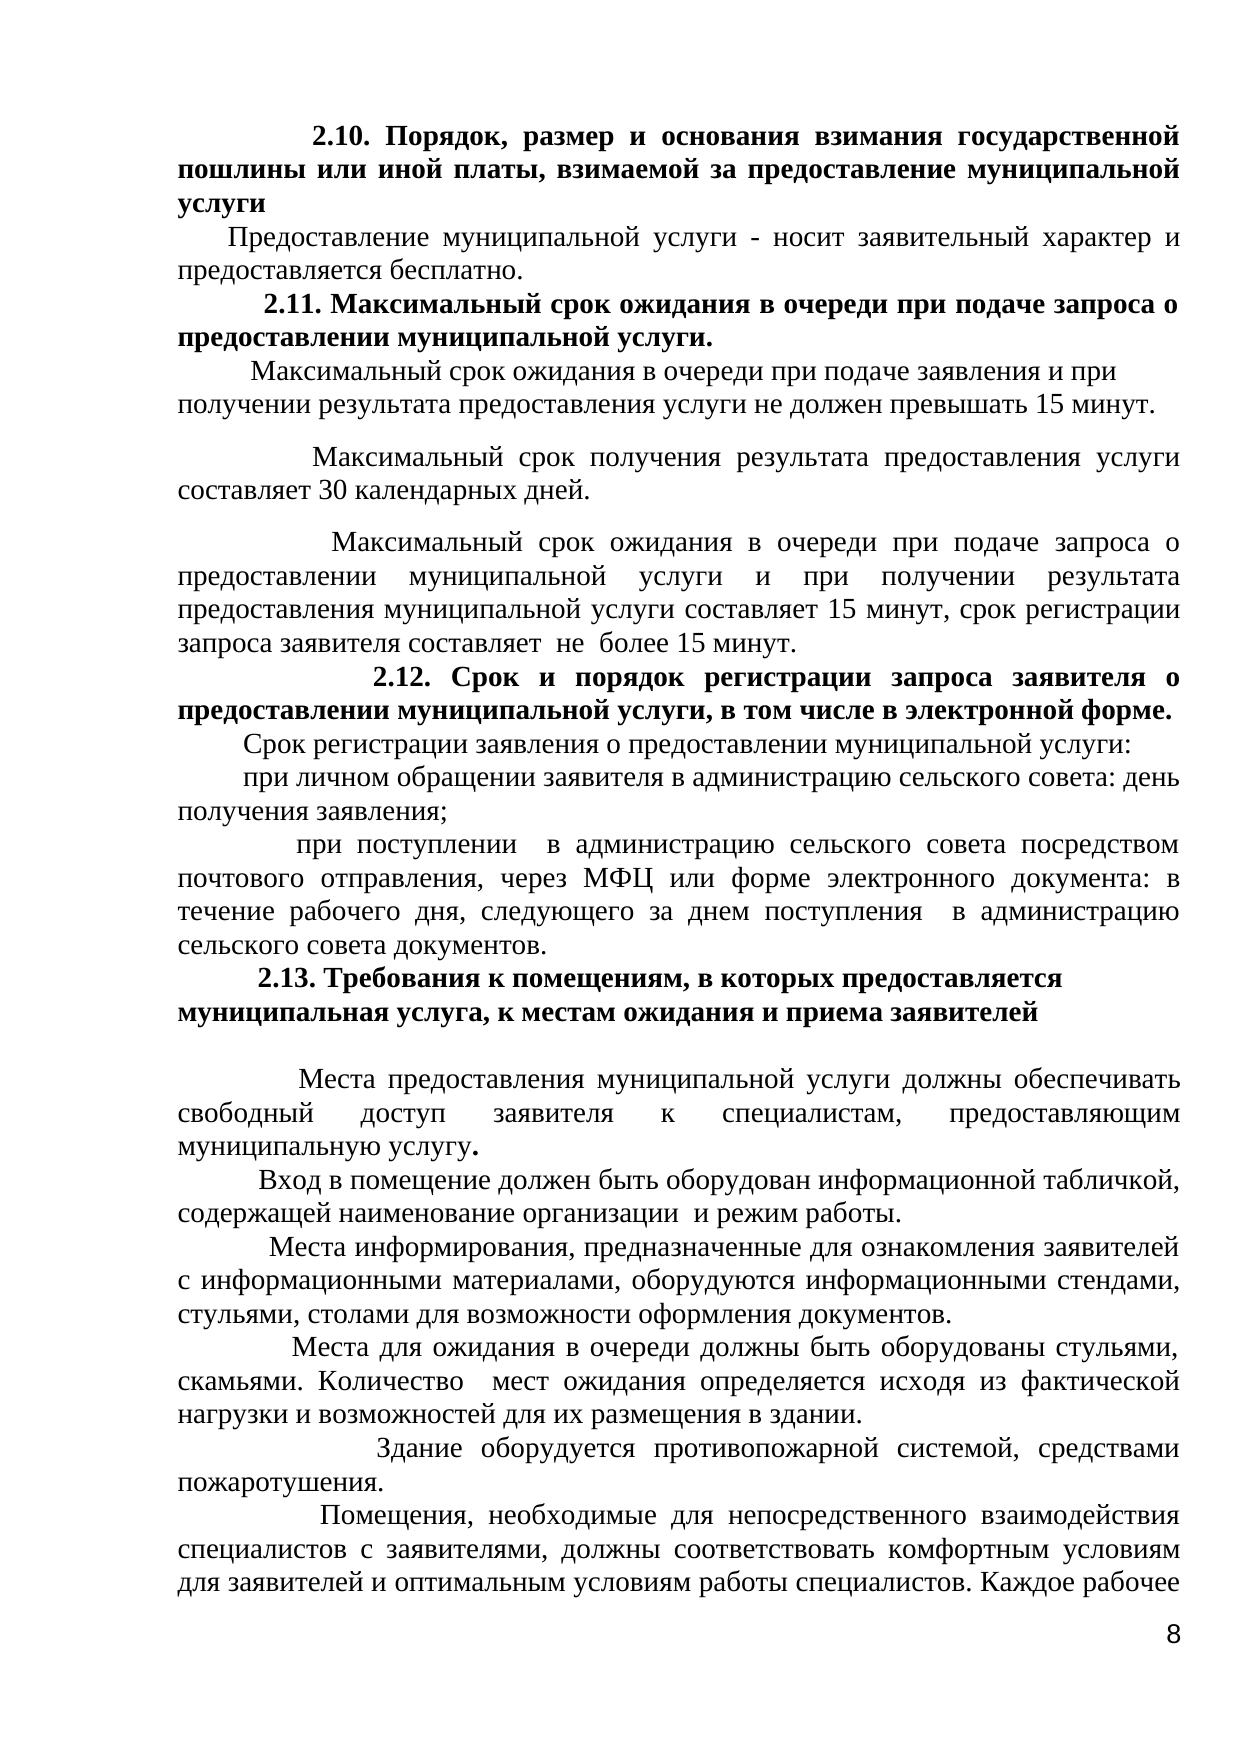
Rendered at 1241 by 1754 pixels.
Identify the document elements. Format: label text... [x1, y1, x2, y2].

text Места информирования, предназначенные для ознакомления заявителей с информационными материалами, оборудуются информационными стендами, стульями, столами для возможности оформления документов. [177, 1229, 1181, 1329]
text Места предоставления муниципальной услуги должны обеспечивать свободный доступ заявителя к специалистам, предоставляющим муниципальную услугу. [177, 1061, 1181, 1162]
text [177, 1497, 1181, 1598]
text 2.11. Максимальный срок ожидания в очереди при подаче запроса о предоставлении муниципальной услуги. [177, 286, 1181, 353]
text при поступлении в администрацию сельского совета посредством почтового отправления, через МФЦ или форме электронного документа: в течение рабочего дня, следующего за днем поступления в администрацию сельского совета документов. [177, 826, 1181, 961]
text Срок регистрации заявления о предоставлении муниципальной услуги: [177, 726, 1181, 759]
text Здание оборудуется противопожарной системой, средствами пожаротушения. [177, 1430, 1181, 1497]
text Предоставление муниципальной услуги - носит заявительный характер и предоставляется бесплатно. [177, 219, 1181, 286]
text при личном обращении заявителя в администрацию сельского совета: день получения заявления; [177, 759, 1181, 826]
text Максимальный срок ожидания в очереди при подаче запроса о предоставлении муниципальной услуги и при получении результата предоставления муниципальной услуги составляет 15 минут, срок регистрации запроса заявителя составляет не более 15 минут. [177, 524, 1181, 659]
text Максимальный срок получения результата предоставления услуги составляет 30 календарных дней. [177, 439, 1181, 506]
text Вход в помещение должен быть оборудован информационной табличкой, содержащей наименование организации и режим работы. [177, 1162, 1181, 1229]
text 2.10. Порядок, размер и основания взимания государственной пошлины или иной платы, взимаемой за предоставление муниципальной услуги [177, 118, 1181, 219]
text 2.13. Требования к помещениям, в которых предоставляется муниципальная услуга, к местам ожидания и приема заявителей [177, 961, 1181, 1028]
text Места для ожидания в очереди должны быть оборудованы стульями, скамьями. Количество мест ожидания определяется исходя из фактической нагрузки и возможностей для их размещения в здании. [177, 1329, 1181, 1430]
text 2.12. Срок и порядок регистрации запроса заявителя о предоставлении муниципальной услуги, в том числе в электронной форме. [177, 659, 1181, 726]
text Максимальный срок ожидания в очереди при подаче заявления и при получении результата предоставления услуги не должен превышать 15 минут. [177, 353, 1181, 420]
